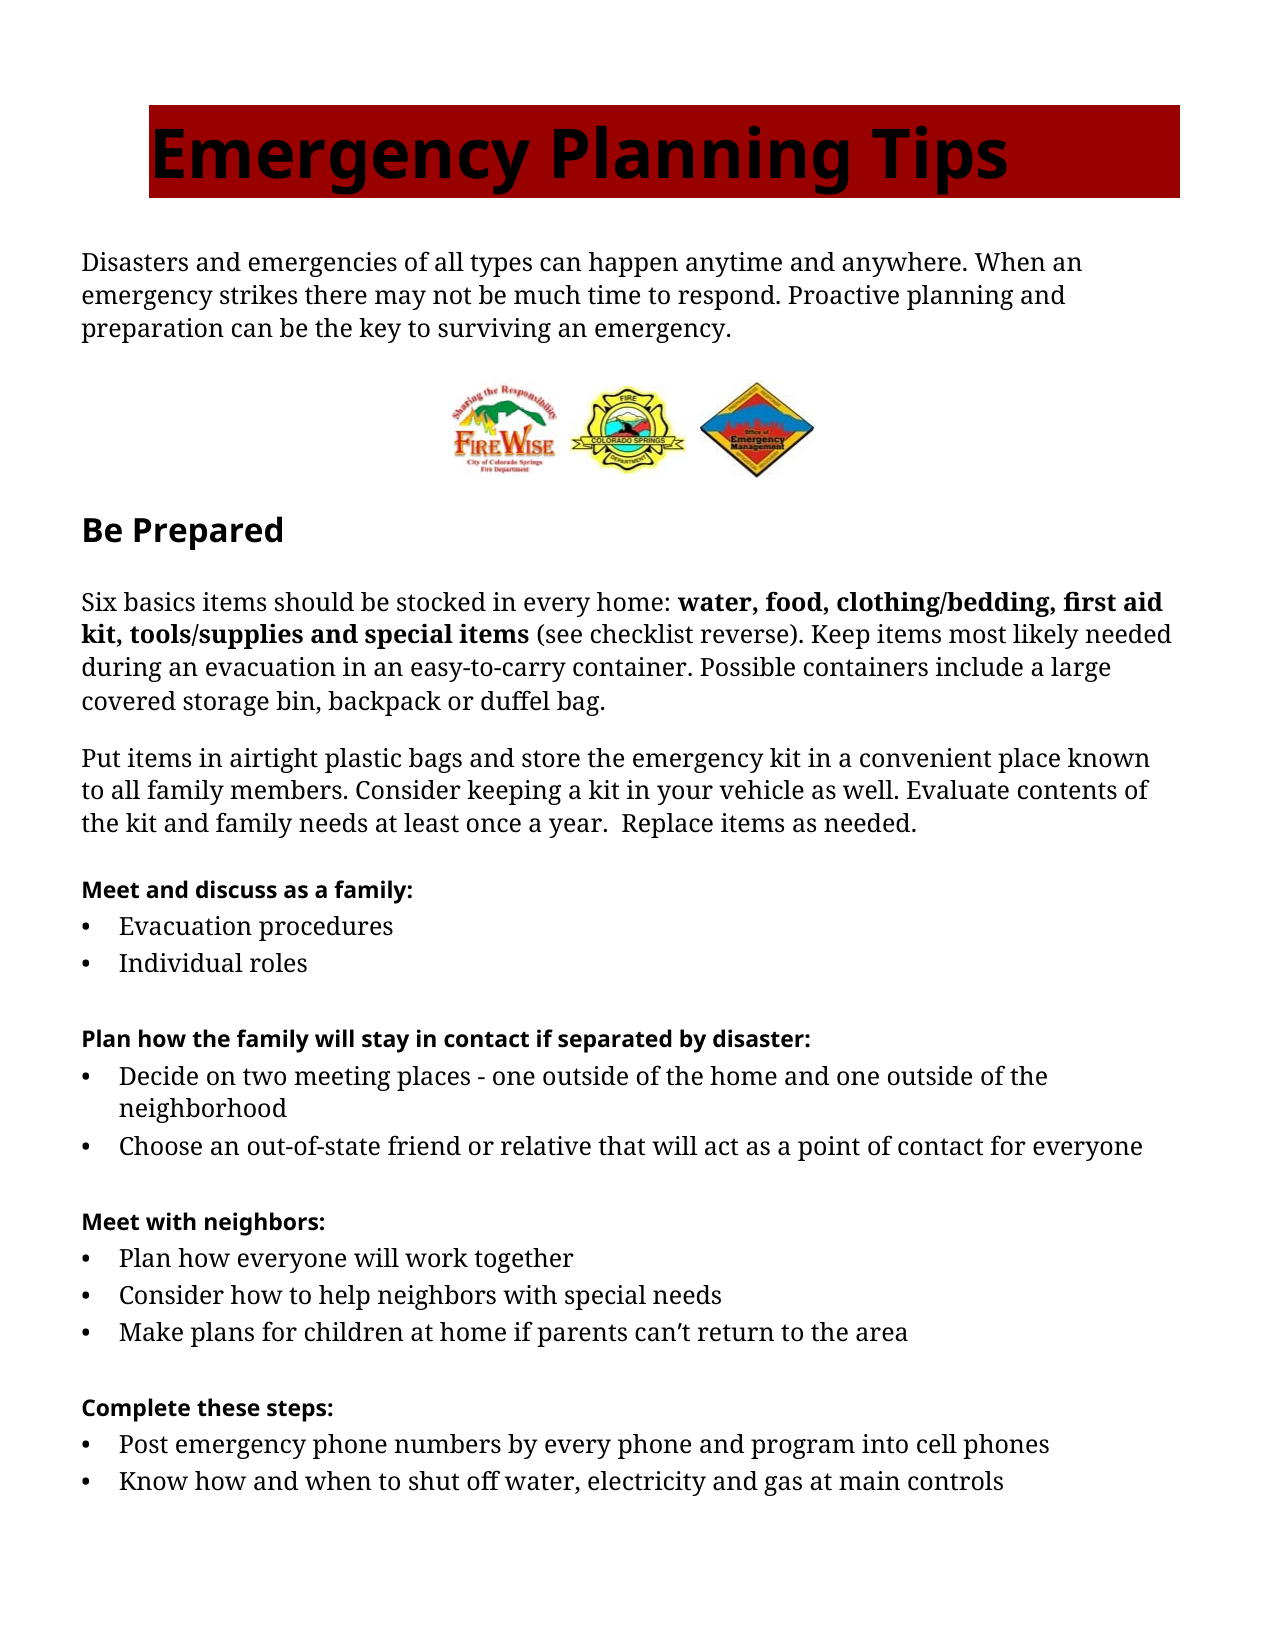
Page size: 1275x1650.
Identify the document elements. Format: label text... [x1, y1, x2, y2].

subtitle Plan how the family will stay in contact if separated by disaster: [81, 1023, 1180, 1055]
list Evacuation procedures [81, 909, 1180, 942]
text Disasters and emergencies of all types can happen anytime and anywhere. When an emergency strikes there may not be much time to respond. Proactive planning and preparation can be the key to surviving an emergency. [81, 245, 1180, 344]
list Consider how to help neighbors with special needs [81, 1278, 1180, 1311]
list Plan how everyone will work together [81, 1241, 1180, 1274]
picture [570, 386, 686, 474]
subtitle Meet and discuss as a family: [81, 874, 1180, 905]
subtitle Complete these steps: [81, 1392, 1180, 1423]
text Emergency Planning Tips [149, 105, 1180, 198]
list Decide on two meeting places - one outside of the home and one outside of the neighborhood [81, 1059, 1180, 1125]
text Be Prepared [81, 507, 1180, 552]
list Make plans for children at home if parents can’t return to the area [81, 1315, 1180, 1348]
text Put items in airtight plastic bags and store the emergency kit in a convenient place known to all family members. Consider keeping a kit in your vehicle as well. Evaluate contents of the kit and family needs at least once a year. Replace items as needed. [81, 741, 1180, 840]
subtitle Meet with neighbors: [81, 1206, 1180, 1237]
list Know how and when to shut off water, electricity and gas at main controls [81, 1464, 1180, 1497]
list Post emergency phone numbers by every phone and program into cell phones [81, 1427, 1180, 1460]
list Individual roles [81, 946, 1180, 979]
text Six basics items should be stocked in every home: water, food, clothing/bedding, first aid kit, tools/supplies and special items (see checklist reverse). Keep items most likely needed during an evacuation in an easy-to-carry container. Possible containers include a large covered storage bin, backpack or duffel bag. [81, 585, 1180, 717]
picture [700, 379, 814, 478]
list Choose an out-of-state friend or relative that will act as a point of contact for everyone [81, 1129, 1180, 1162]
picture [447, 378, 561, 478]
